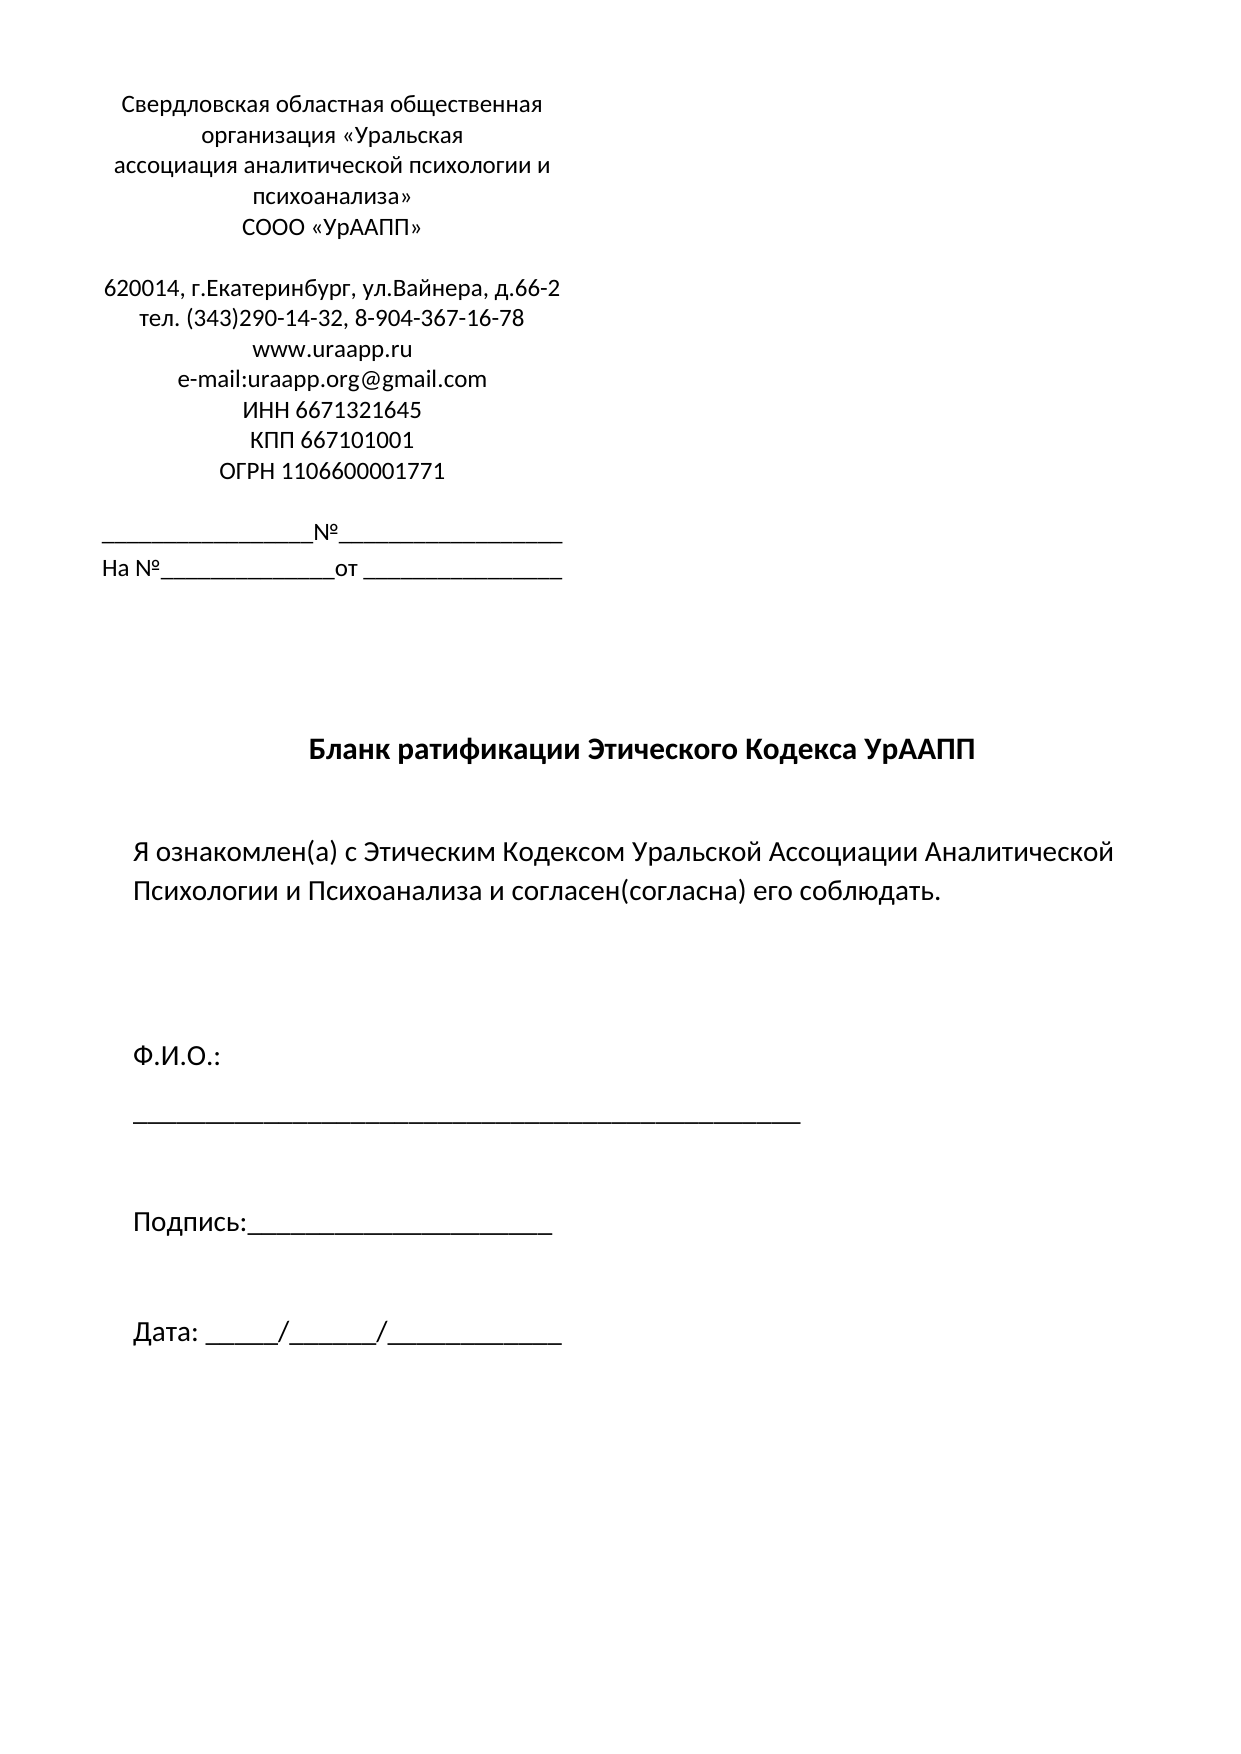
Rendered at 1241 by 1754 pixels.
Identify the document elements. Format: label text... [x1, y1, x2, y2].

text Подпись:_____________________ [133, 1203, 1152, 1238]
text Я ознакомлен(а) с Этическим Кодексом Уральской Ассоциации Аналитической Психологии и Психоанализа и согласен(согласна) его соблюдать. [133, 833, 1152, 908]
text ______________________________________________ [133, 1092, 1152, 1128]
table_header Свердловская областная общественная организация «Уральская ассоциация аналитической психологии и психоанализа» СООО «УрААПП» 620014, г.Екатеринбург, ул.Вайнера, д.66-2 тел. (343)290-14-32, 8-904-367-16-78 www.uraapp.ru e-mail:uraapp.org@gmail.com ИНН 6671321645 КПП 667101001 ОГРН 1106600001771 _________________№__________________ На №______________от ________________ [89, 89, 576, 588]
text Дата: _____/______/____________ [133, 1313, 1152, 1348]
text Ф.И.О.: [133, 1037, 1152, 1073]
text Бланк ратификации Этического Кодекса УрААПП [133, 729, 1152, 767]
